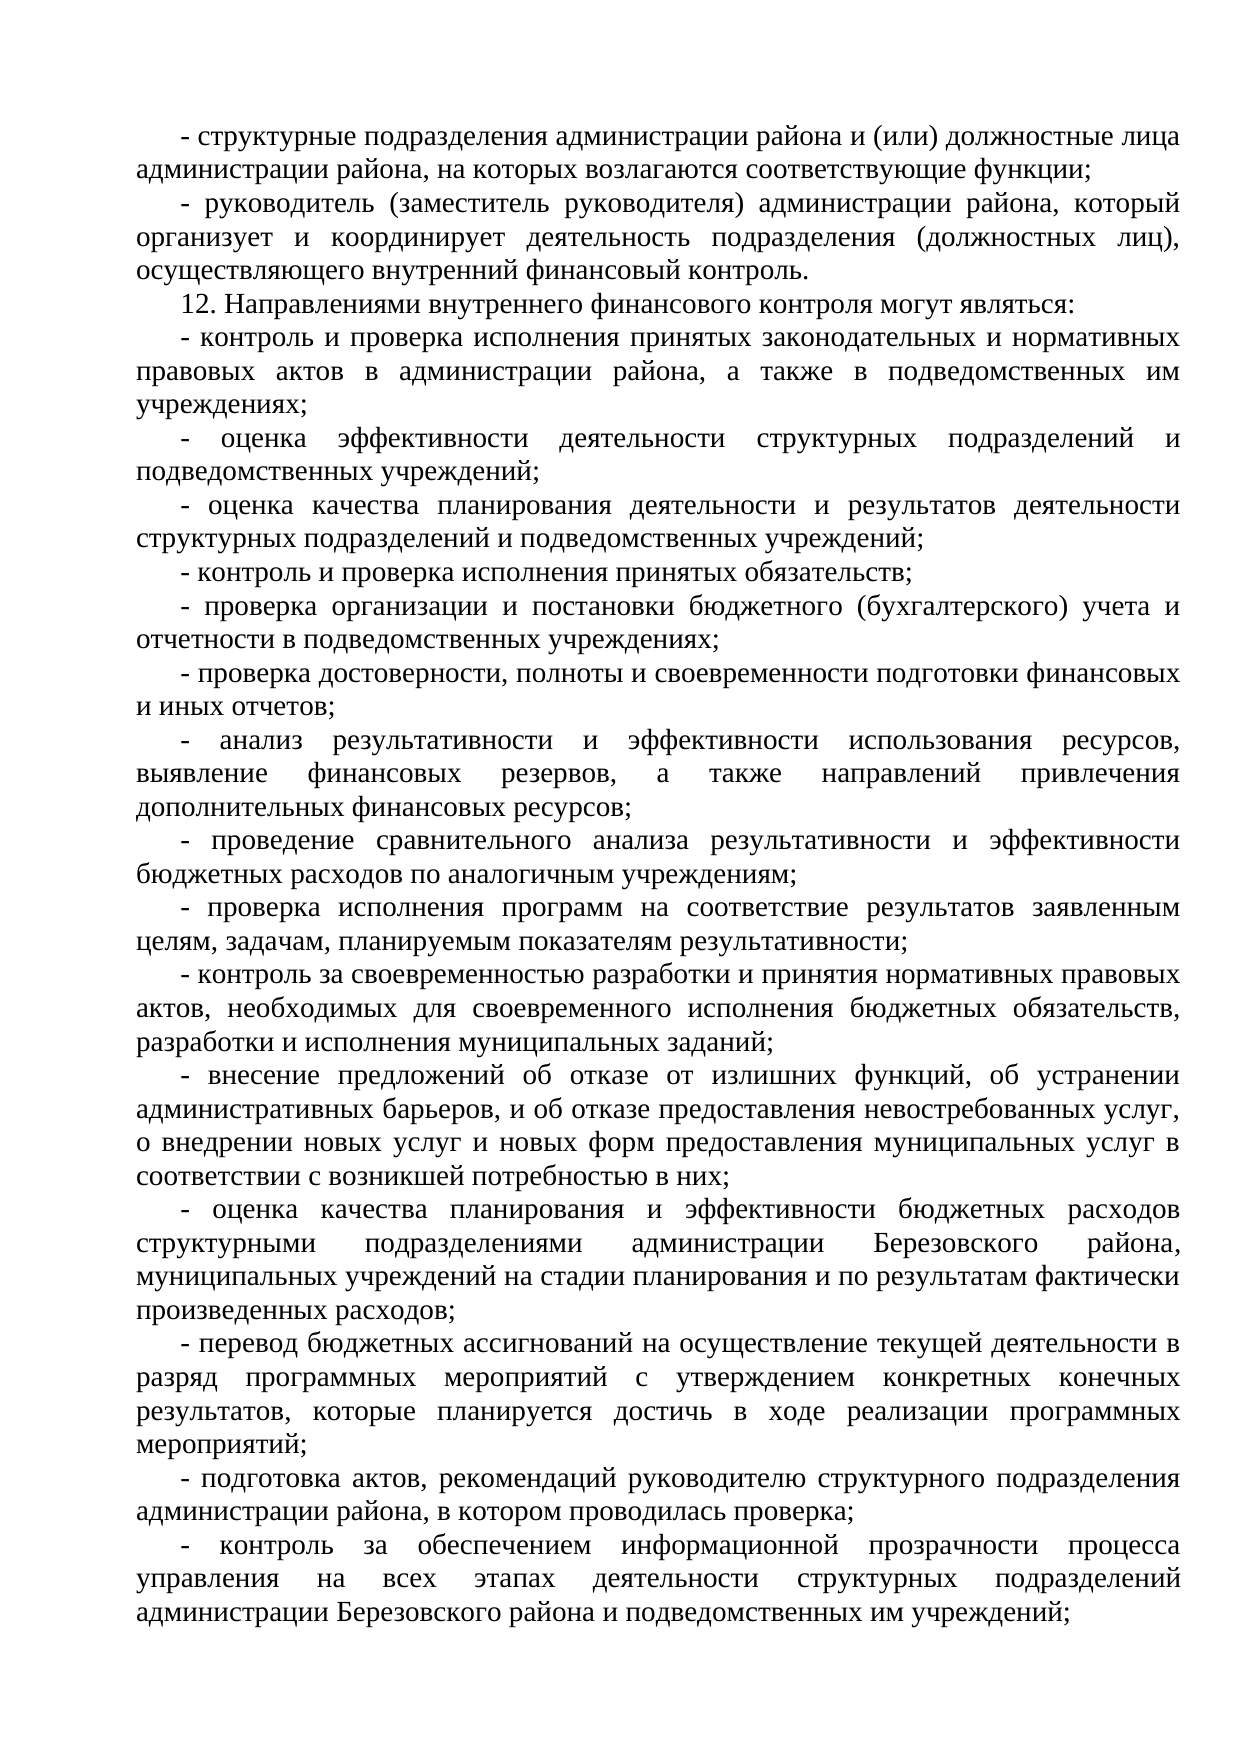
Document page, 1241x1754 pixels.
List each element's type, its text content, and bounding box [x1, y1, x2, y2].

text - контроль за своевременностью разработки и принятия нормативных правовых актов, необходимых для своевременного исполнения бюджетных обязательств, разработки и исполнения муниципальных заданий; [136, 957, 1181, 1057]
text - руководитель (заместитель руководителя) администрации района, который организует и координирует деятельность подразделения (должностных лиц), осуществляющего внутренний финансовый контроль. [136, 185, 1181, 286]
text - анализ результативности и эффективности использования ресурсов, выявление финансовых резервов, а также направлений привлечения дополнительных финансовых ресурсов; [136, 722, 1181, 822]
text - контроль за обеспечением информационной прозрачности процесса управления на всех этапах деятельности структурных подразделений администрации Березовского района и подведомственных им учреждений; [136, 1527, 1181, 1627]
text - оценка качества планирования деятельности и результатов деятельности структурных подразделений и подведомственных учреждений; [136, 487, 1181, 554]
text - проверка организации и постановки бюджетного (бухгалтерского) учета и отчетности в подведомственных учреждениях; [136, 588, 1181, 655]
text - контроль и проверка исполнения принятых обязательств; [136, 554, 1181, 588]
text - проверка достоверности, полноты и своевременности подготовки финансовых и иных отчетов; [136, 655, 1181, 722]
text - перевод бюджетных ассигнований на осуществление текущей деятельности в разряд программных мероприятий с утверждением конкретных конечных результатов, которые планируется достичь в ходе реализации программных мероприятий; [136, 1326, 1181, 1460]
text - проведение сравнительного анализа результативности и эффективности бюджетных расходов по аналогичным учреждениям; [136, 822, 1181, 889]
text - оценка эффективности деятельности структурных подразделений и подведомственных учреждений; [136, 420, 1181, 487]
text - проверка исполнения программ на соответствие результатов заявленным целям, задачам, планируемым показателям результативности; [136, 889, 1181, 957]
text - подготовка актов, рекомендаций руководителю структурного подразделения администрации района, в котором проводилась проверка; [136, 1460, 1181, 1527]
text 12. Направлениями внутреннего финансового контроля могут являться: [136, 286, 1181, 319]
text - структурные подразделения администрации района и (или) должностные лица администрации района, на которых возлагаются соответствующие функции; [136, 118, 1181, 185]
text - оценка качества планирования и эффективности бюджетных расходов структурными подразделениями администрации Березовского района, муниципальных учреждений на стадии планирования и по результатам фактически произведенных расходов; [136, 1191, 1181, 1326]
text - внесение предложений об отказе от излишних функций, об устранении административных барьеров, и об отказе предоставления невостребованных услуг, о внедрении новых услуг и новых форм предоставления муниципальных услуг в соответствии с возникшей потребностью в них; [136, 1057, 1181, 1191]
text - контроль и проверка исполнения принятых законодательных и нормативных правовых актов в администрации района, а также в подведомственных им учреждениях; [136, 319, 1181, 420]
